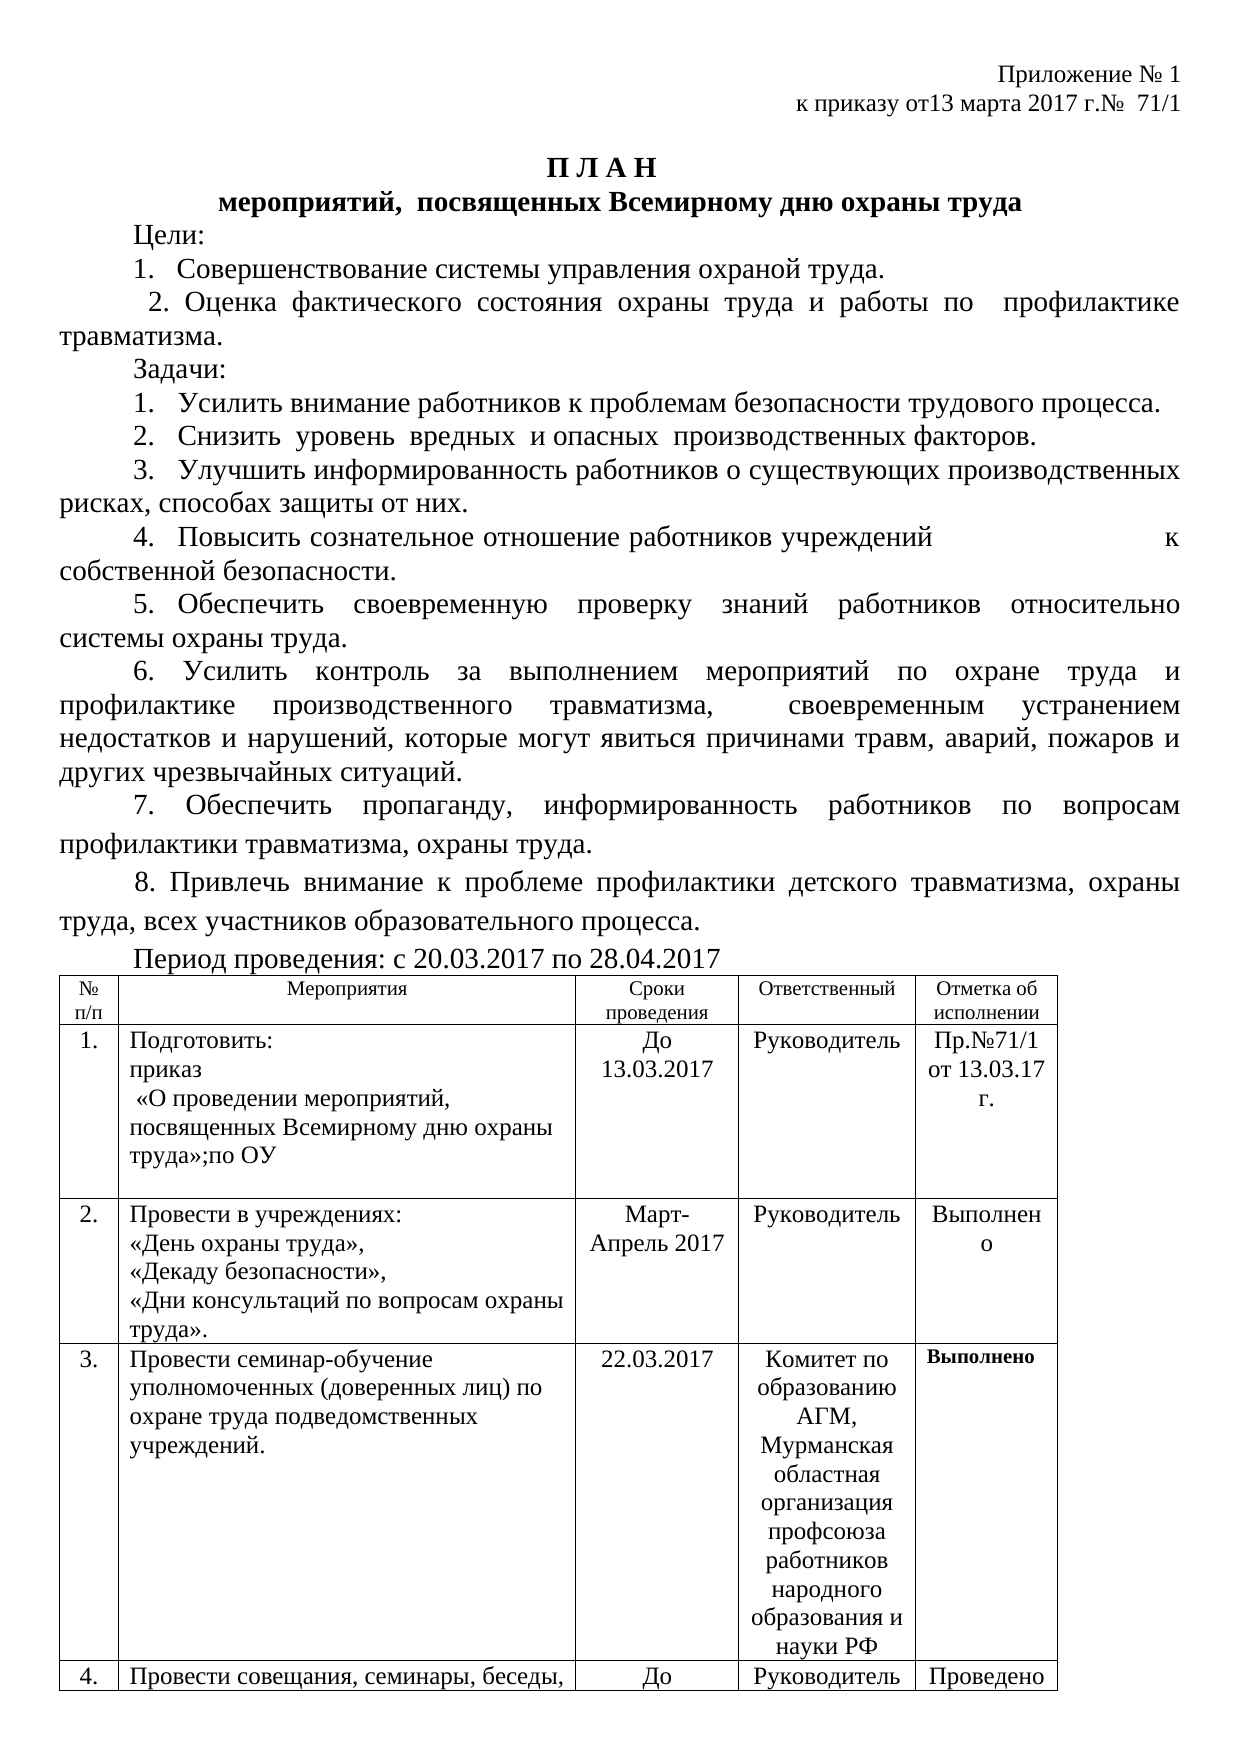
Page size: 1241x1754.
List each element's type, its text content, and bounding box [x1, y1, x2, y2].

text к приказу от13 марта 2017 г.№ 71/1 [59, 88, 1181, 117]
table_cell Выполнено [916, 1344, 1057, 1660]
table_cell 1. [60, 1025, 118, 1198]
table_cell Март-Апрель 2017 [576, 1199, 738, 1343]
text Период проведения: с 20.03.2017 по 28.04.2017 [59, 942, 1181, 975]
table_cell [119, 1661, 575, 1690]
table_cell Выполнено [916, 1199, 1057, 1343]
text Приложение № 1 [59, 59, 1181, 88]
table_cell Пр.№71/1 от 13.03.17 г. [916, 1025, 1057, 1198]
text 6. Усилить контроль за выполнением мероприятий по охране труда и профилактике производственного травматизма, своевременным устранением недостатков и нарушений, которые могут явиться причинами травм, аварий, пожаров и других чрезвычайных ситуаций. [59, 653, 1181, 787]
table_cell Руководитель [739, 1025, 915, 1198]
table_cell 22.03.2017 [576, 1344, 738, 1660]
table_cell Провести в учреждениях: «День охраны труда», «Декаду безопасности», «Дни консультаций по вопросам охраны труда». [119, 1199, 575, 1343]
text Задачи: [59, 351, 1181, 385]
list Усилить внимание работников к проблемам безопасности трудового процесса. [59, 385, 1181, 418]
table_header Сроки проведения [576, 976, 738, 1024]
list Улучшить информированность работников о существующих производственных рисках, способах защиты от них. [59, 452, 1181, 519]
table_cell Проведено [916, 1661, 1057, 1690]
table_cell До 28.04.2017 [576, 1661, 738, 1690]
list Снизить уровень вредных и опасных производственных факторов. [59, 418, 1181, 452]
list Повысить сознательное отношение работников учреждений к собственной безопасности. [59, 519, 1181, 586]
table_cell Подготовить: приказ «О проведении мероприятий, посвященных Всемирному дню охраны труда»;по ОУ [119, 1025, 575, 1198]
table_header Отметка об исполнении [916, 976, 1057, 1024]
text 8. Привлечь внимание к проблеме профилактики детского травматизма, охраны труда, всех участников образовательного процесса. [59, 864, 1181, 937]
table_cell 2. [60, 1199, 118, 1343]
text Цели: [59, 217, 1181, 251]
table_cell 3. [60, 1344, 118, 1660]
text 1. Совершенствование системы управления охраной труда. [59, 251, 1181, 284]
table_cell Руководитель [739, 1661, 915, 1690]
text 2. Оценка фактического состояния охраны труда и работы по профилактике травматизма. [59, 284, 1181, 351]
table_cell Руководитель [739, 1199, 915, 1343]
table_header Ответственный [739, 976, 915, 1024]
text П Л А Н [22, 150, 1181, 184]
table_header № п/п [60, 976, 118, 1024]
table_cell Провести семинар-обучение уполномоченных (доверенных лиц) по охране труда подведомственных учреждений. [119, 1344, 575, 1660]
text 7. Обеспечить пропаганду, информированность работников по вопросам профилактики травматизма, охраны труда. [59, 787, 1181, 859]
list Обеспечить своевременную проверку знаний работников относительно системы охраны труда. [59, 586, 1181, 653]
text мероприятий, посвященных Всемирному дню охраны труда [59, 184, 1181, 217]
table_cell 4. [60, 1661, 118, 1690]
table_cell До 13.03.2017 [576, 1025, 738, 1198]
table_cell Комитет по образованию АГМ, Мурманская областная организация профсоюза работников народного образования и науки РФ [739, 1344, 915, 1660]
table_header Мероприятия [119, 976, 575, 1024]
